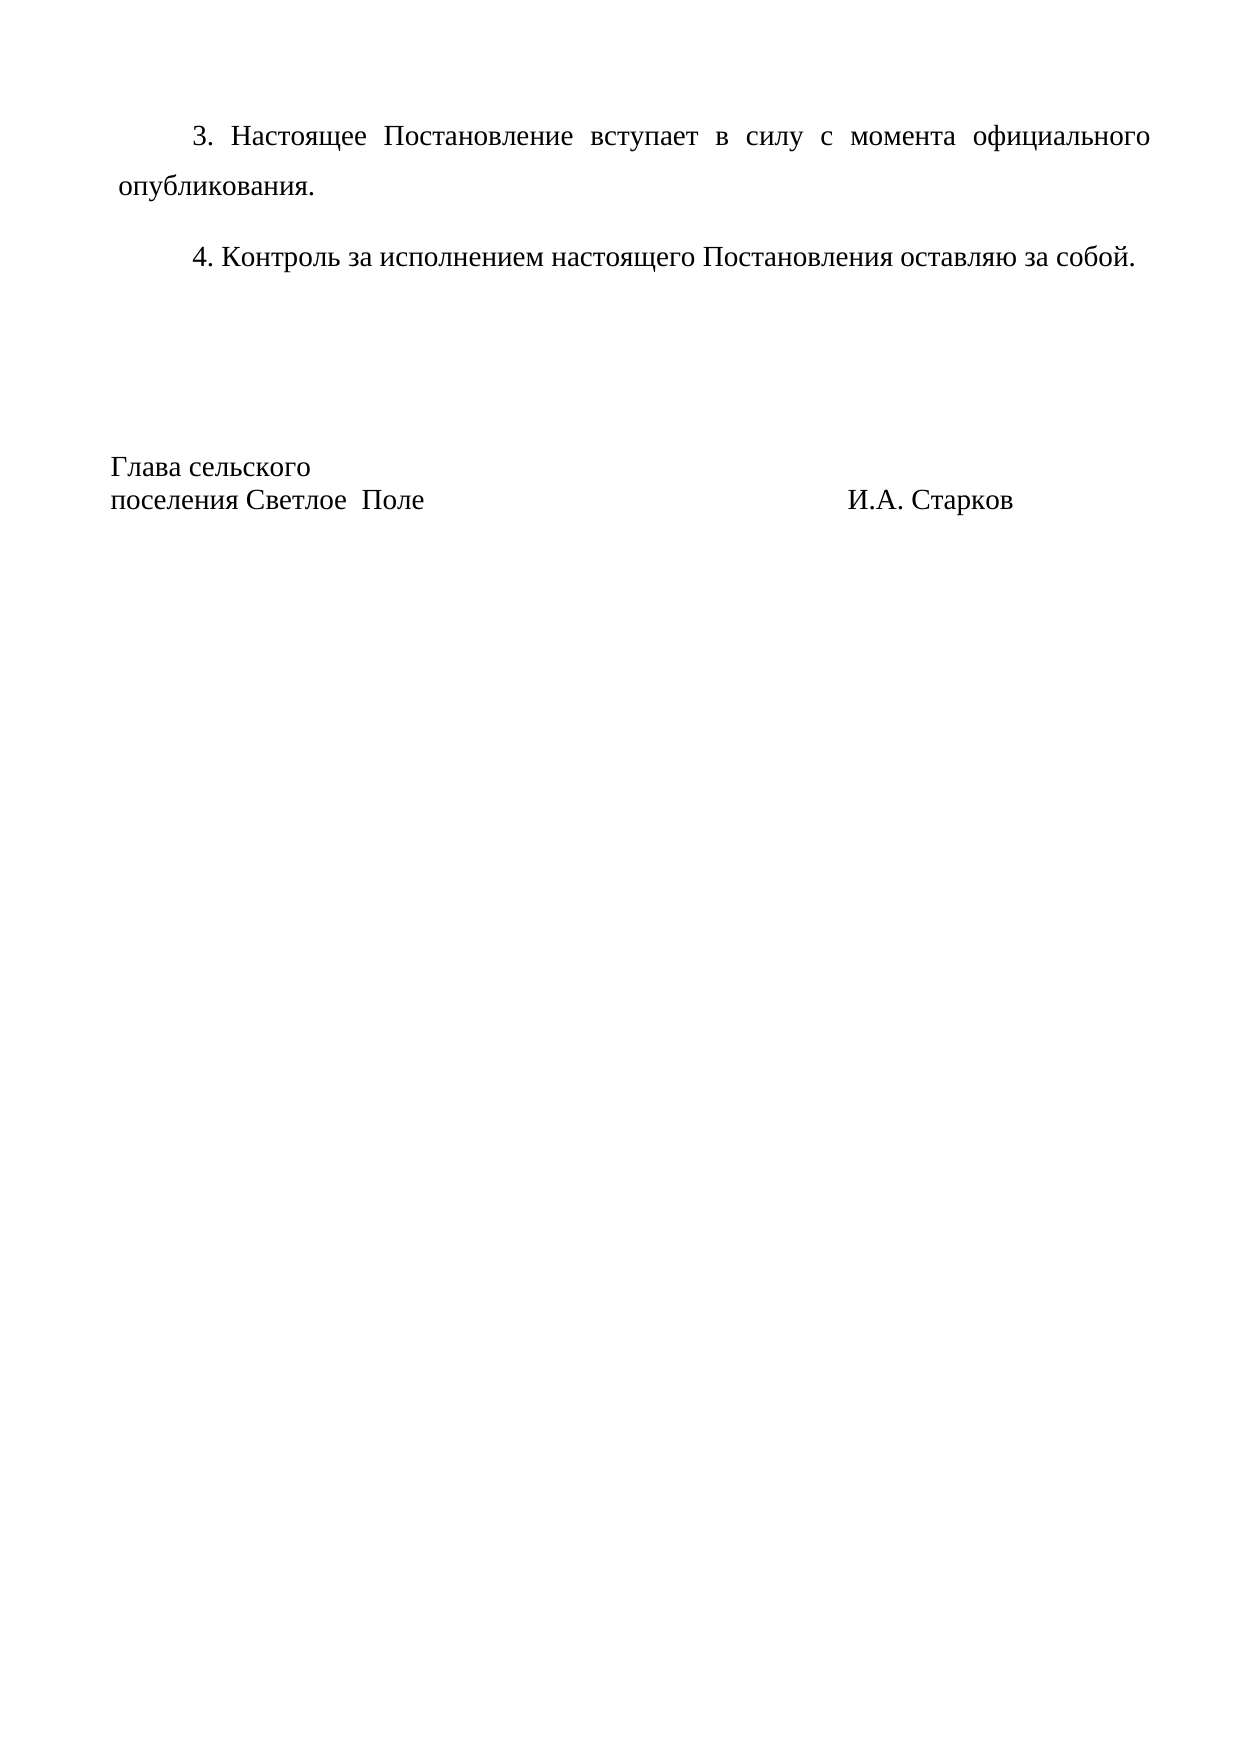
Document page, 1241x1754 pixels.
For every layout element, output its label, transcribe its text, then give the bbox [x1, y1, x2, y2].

text 4. Контроль за исполнением настоящего Постановления оставляю за собой. [118, 239, 1152, 273]
text 3. Настоящее Постановление вступает в силу с момента официального опубликования. [118, 118, 1152, 202]
text поселения Светлое Поле И.А. Старков [88, 482, 1166, 516]
text Глава сельского [88, 449, 1166, 482]
